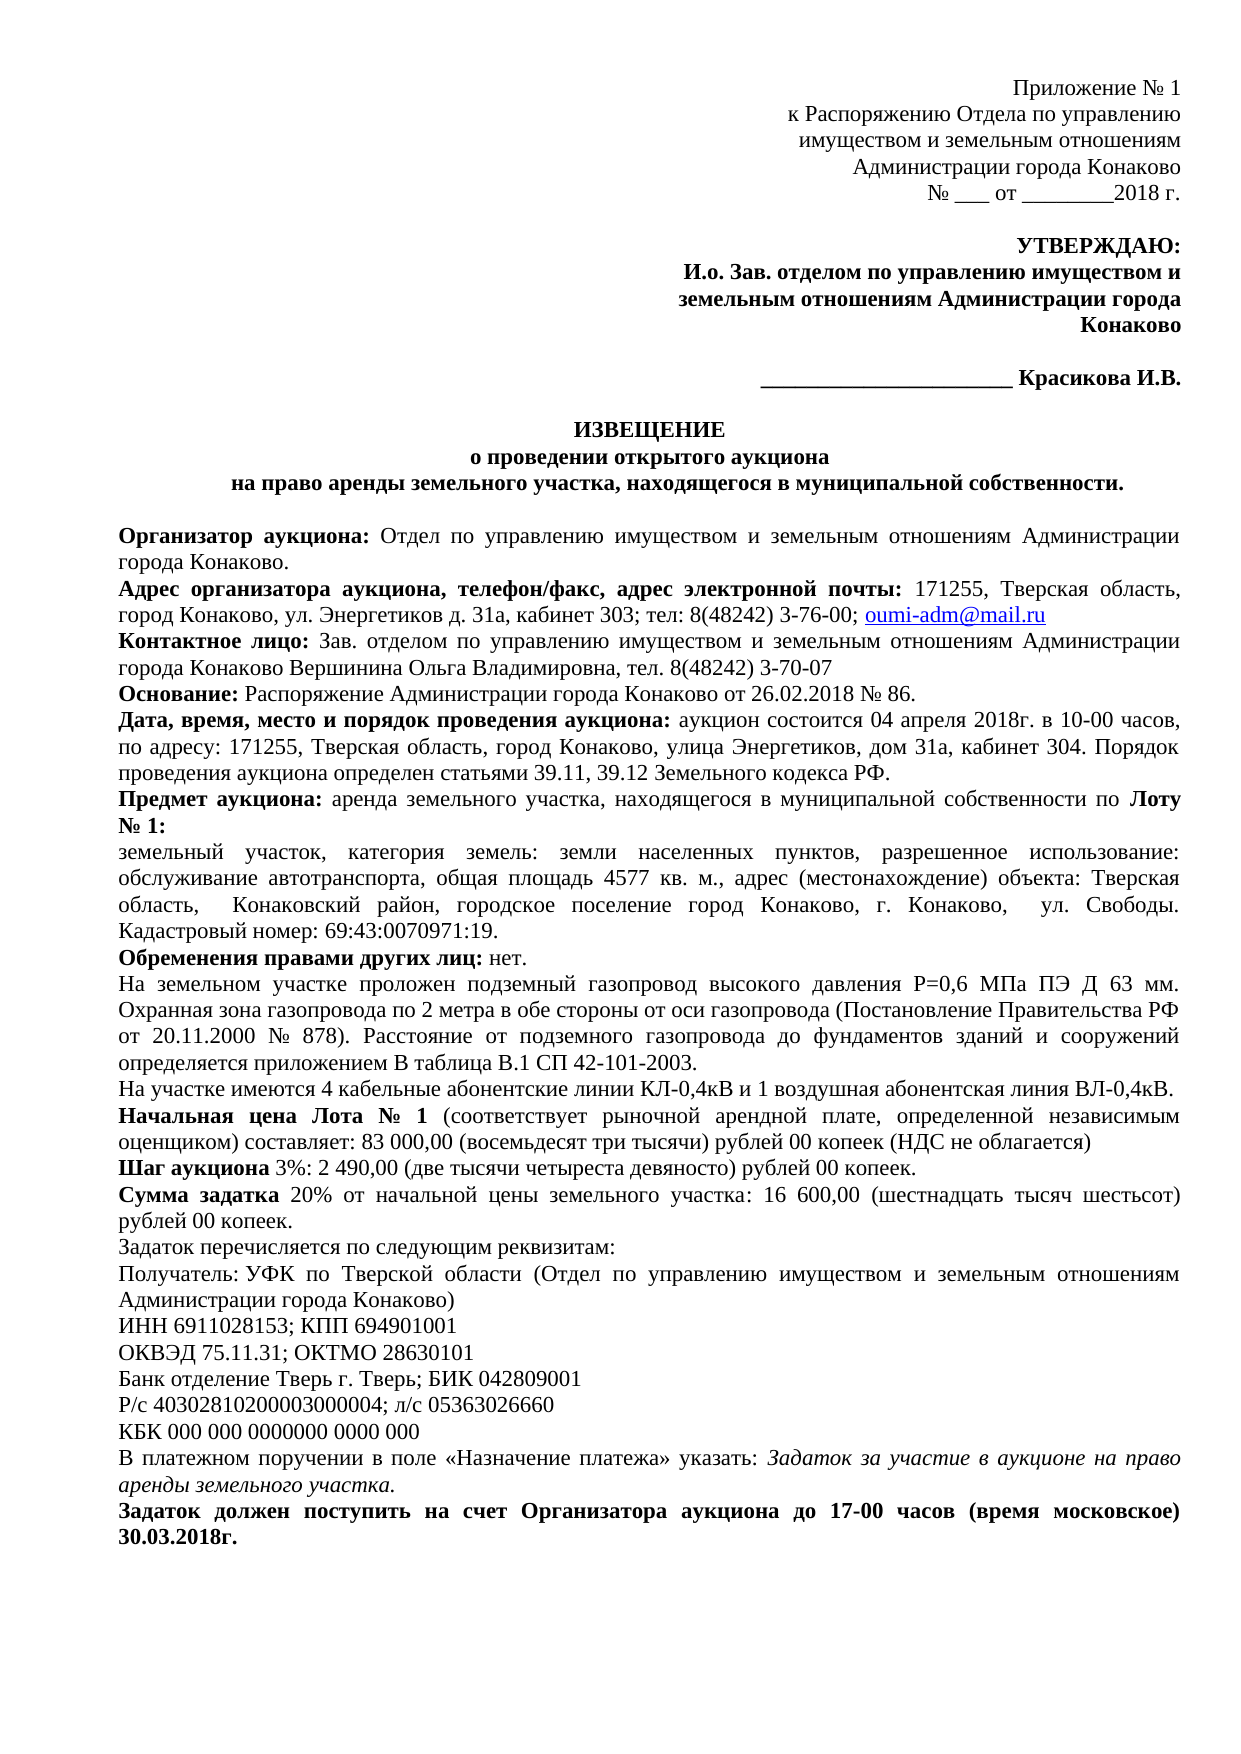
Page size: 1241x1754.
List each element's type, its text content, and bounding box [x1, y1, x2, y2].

text № ___ от ________2018 г. [118, 179, 1181, 206]
text Предмет аукциона: аренда земельного участка, находящегося в муниципальной собственности по Лоту № 1: [118, 785, 1181, 838]
text Задаток должен поступить на счет Организатора аукциона до 17-00 часов (время московское) 30.03.2018г. [118, 1497, 1181, 1550]
text к Распоряжению Отдела по управлению [118, 100, 1181, 127]
text На земельном участке проложен подземный газопровод высокого давления Р=0,6 МПа ПЭ Д 63 мм. Охранная зона газопровода по 2 метра в обе стороны от оси газопровода (Постановление Правительства РФ от 20.11.2000 № 878). Расстояние от подземного газопровода до фундаментов зданий и сооружений определяется приложением В таблица В.1 СП 42-101-2003. [118, 970, 1181, 1075]
text УТВЕРЖДАЮ: [118, 232, 1181, 258]
text на право аренды земельного участка, находящегося в муниципальной собственности. [118, 469, 1181, 496]
text Организатор аукциона: Отдел по управлению имуществом и земельным отношениям Администрации города Конаково. [118, 522, 1181, 574]
text Администрации города Конаково [118, 153, 1181, 179]
text о проведении открытого аукциона [118, 443, 1181, 469]
text Начальная цена Лота № 1 (соответствует рыночной арендной плате, определенной независимым оценщиком) составляет: 83 000,00 (восемьдесят три тысячи) рублей 00 копеек (НДС не облагается) [118, 1102, 1181, 1154]
text Основание: Распоряжение Администрации города Конаково от 26.02.2018 № 86. [118, 680, 1181, 706]
text Сумма задатка 20% от начальной цены земельного участка: 16 600,00 (шестнадцать тысяч шестьсот) рублей 00 копеек. [118, 1181, 1181, 1233]
text имуществом и земельным отношениям [118, 127, 1181, 153]
text Приложение № 1 [118, 74, 1181, 100]
text Банк отделение Тверь г. Тверь; БИК 042809001 [118, 1365, 1181, 1392]
text Шаг аукциона 3%: 2 490,00 (две тысячи четыреста девяносто) рублей 00 копеек. [118, 1154, 1181, 1181]
text ______________________ Красикова И.В. [118, 364, 1181, 390]
text Дата, время, место и порядок проведения аукциона: аукцион состоится 04 апреля 2018г. в 10-00 часов, по адресу: 171255, Тверская область, город Конаково, улица Энергетиков, дом 31а, кабинет 304. Порядок проведения аукциона определен статьями 39.11, 39.12 Земельного кодекса РФ. [118, 706, 1181, 785]
text Получатель: УФК по Тверской области (Отдел по управлению имуществом и земельным отношениям Администрации города Конаково) [118, 1260, 1181, 1312]
text КБК 000 000 0000000 0000 000 [118, 1418, 1181, 1444]
text И.о. Зав. отделом по управлению имуществом и земельным отношениям Администрации города Конаково [591, 258, 1181, 337]
text Р/с 40302810200003000004; л/с 05363026660 [118, 1392, 1181, 1418]
text Адрес организатора аукциона, телефон/факс, адрес электронной почты: 171255, Тверская область, город Конаково, ул. Энергетиков д. 31а, кабинет 303; тел: 8(48242) 3-76-00; oumi-adm@mail.ru [118, 574, 1181, 627]
text ИЗВЕЩЕНИЕ [118, 416, 1181, 443]
text Задаток перечисляется по следующим реквизитам: [118, 1233, 1181, 1260]
text В платежном поручении в поле «Назначение платежа» указать: Задаток за участие в аукционе на право аренды земельного участка. [118, 1444, 1181, 1497]
text ИНН 6911028153; КПП 694901001 [118, 1312, 1181, 1339]
text земельный участок, категория земель: земли населенных пунктов, разрешенное использование: обслуживание автотранспорта, общая площадь 4577 кв. м., адрес (местонахождение) объекта: Тверская область, Конаковский район, городское поселение город Конаково, г. Конаково, ул. Свободы. Кадастровый номер: 69:43:0070971:19. [118, 838, 1181, 943]
text ОКВЭД 75.11.31; ОКТМО 28630101 [118, 1339, 1181, 1365]
text Контактное лицо: Зав. отделом по управлению имуществом и земельным отношениям Администрации города Конаково Вершинина Ольга Владимировна, тел. 8(48242) 3-70-07 [118, 627, 1181, 680]
text Обременения правами других лиц: нет. [118, 943, 1181, 970]
text На участке имеются 4 кабельные абонентские линии КЛ-0,4кВ и 1 воздушная абонентская линия ВЛ-0,4кВ. [118, 1075, 1181, 1102]
